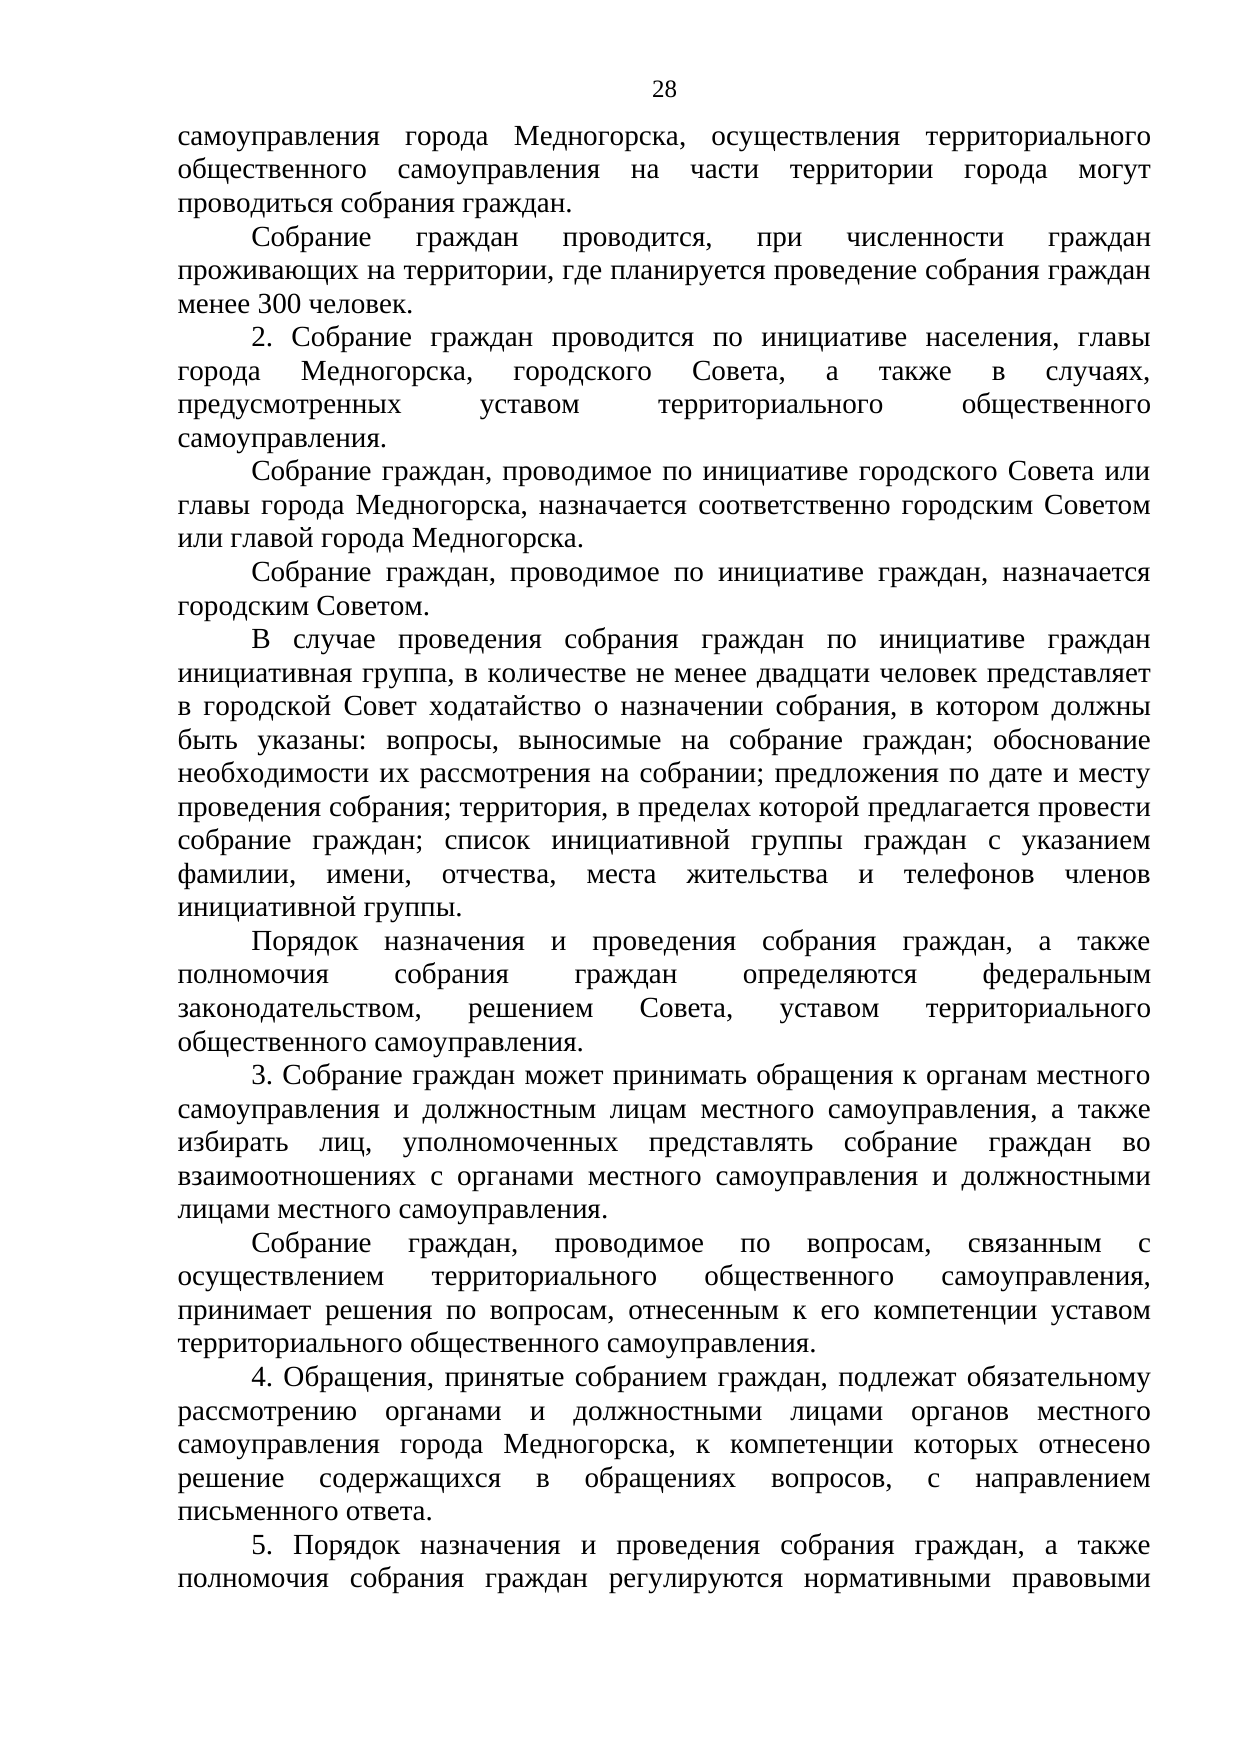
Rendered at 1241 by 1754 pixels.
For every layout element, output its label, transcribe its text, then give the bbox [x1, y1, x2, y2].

text Собрание граждан, проводимое по вопросам, связанным с осуществлением территориального общественного самоуправления, принимает решения по вопросам, отнесенным к его компетенции уставом территориального общественного самоуправления. [177, 1225, 1152, 1359]
text Собрание граждан, проводимое по инициативе граждан, назначается городским Советом. [177, 554, 1152, 621]
text 3. Собрание граждан может принимать обращения к органам местного самоуправления и должностным лицам местного самоуправления, а также избирать лиц, уполномоченных представлять собрание граждан во взаимоотношениях с органами местного самоуправления и должностными лицами местного самоуправления. [177, 1057, 1152, 1225]
text Порядок назначения и проведения собрания граждан, а также полномочия собрания граждан определяются федеральным законодательством, решением Совета, уставом территориального общественного самоуправления. [177, 923, 1152, 1057]
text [177, 118, 1152, 219]
text 4. Обращения, принятые собранием граждан, подлежат обязательному рассмотрению органами и должностными лицами органов местного самоуправления города Медногорска, к компетенции которых отнесено решение содержащихся в обращениях вопросов, с направлением письменного ответа. [177, 1359, 1152, 1527]
text Собрание граждан, проводимое по инициативе городского Совета или главы города Медногорска, назначается соответственно городским Советом или главой города Медногорска. [177, 453, 1152, 554]
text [177, 1527, 1152, 1594]
text В случае проведения собрания граждан по инициативе граждан инициативная группа, в количестве не менее двадцати человек представляет в городской Совет ходатайство о назначении собрания, в котором должны быть указаны: вопросы, выносимые на собрание граждан; обоснование необходимости их рассмотрения на собрании; предложения по дате и месту проведения собрания; территория, в пределах которой предлагается провести собрание граждан; список инициативной группы граждан с указанием фамилии, имени, отчества, места жительства и телефонов членов инициативной группы. [177, 621, 1152, 923]
text 2. Собрание граждан проводится по инициативе населения, главы города Медногорска, городского Совета, а также в случаях, предусмотренных уставом территориального общественного самоуправления. [177, 319, 1152, 453]
text Собрание граждан проводится, при численности граждан проживающих на территории, где планируется проведение собрания граждан менее 300 человек. [177, 219, 1152, 319]
